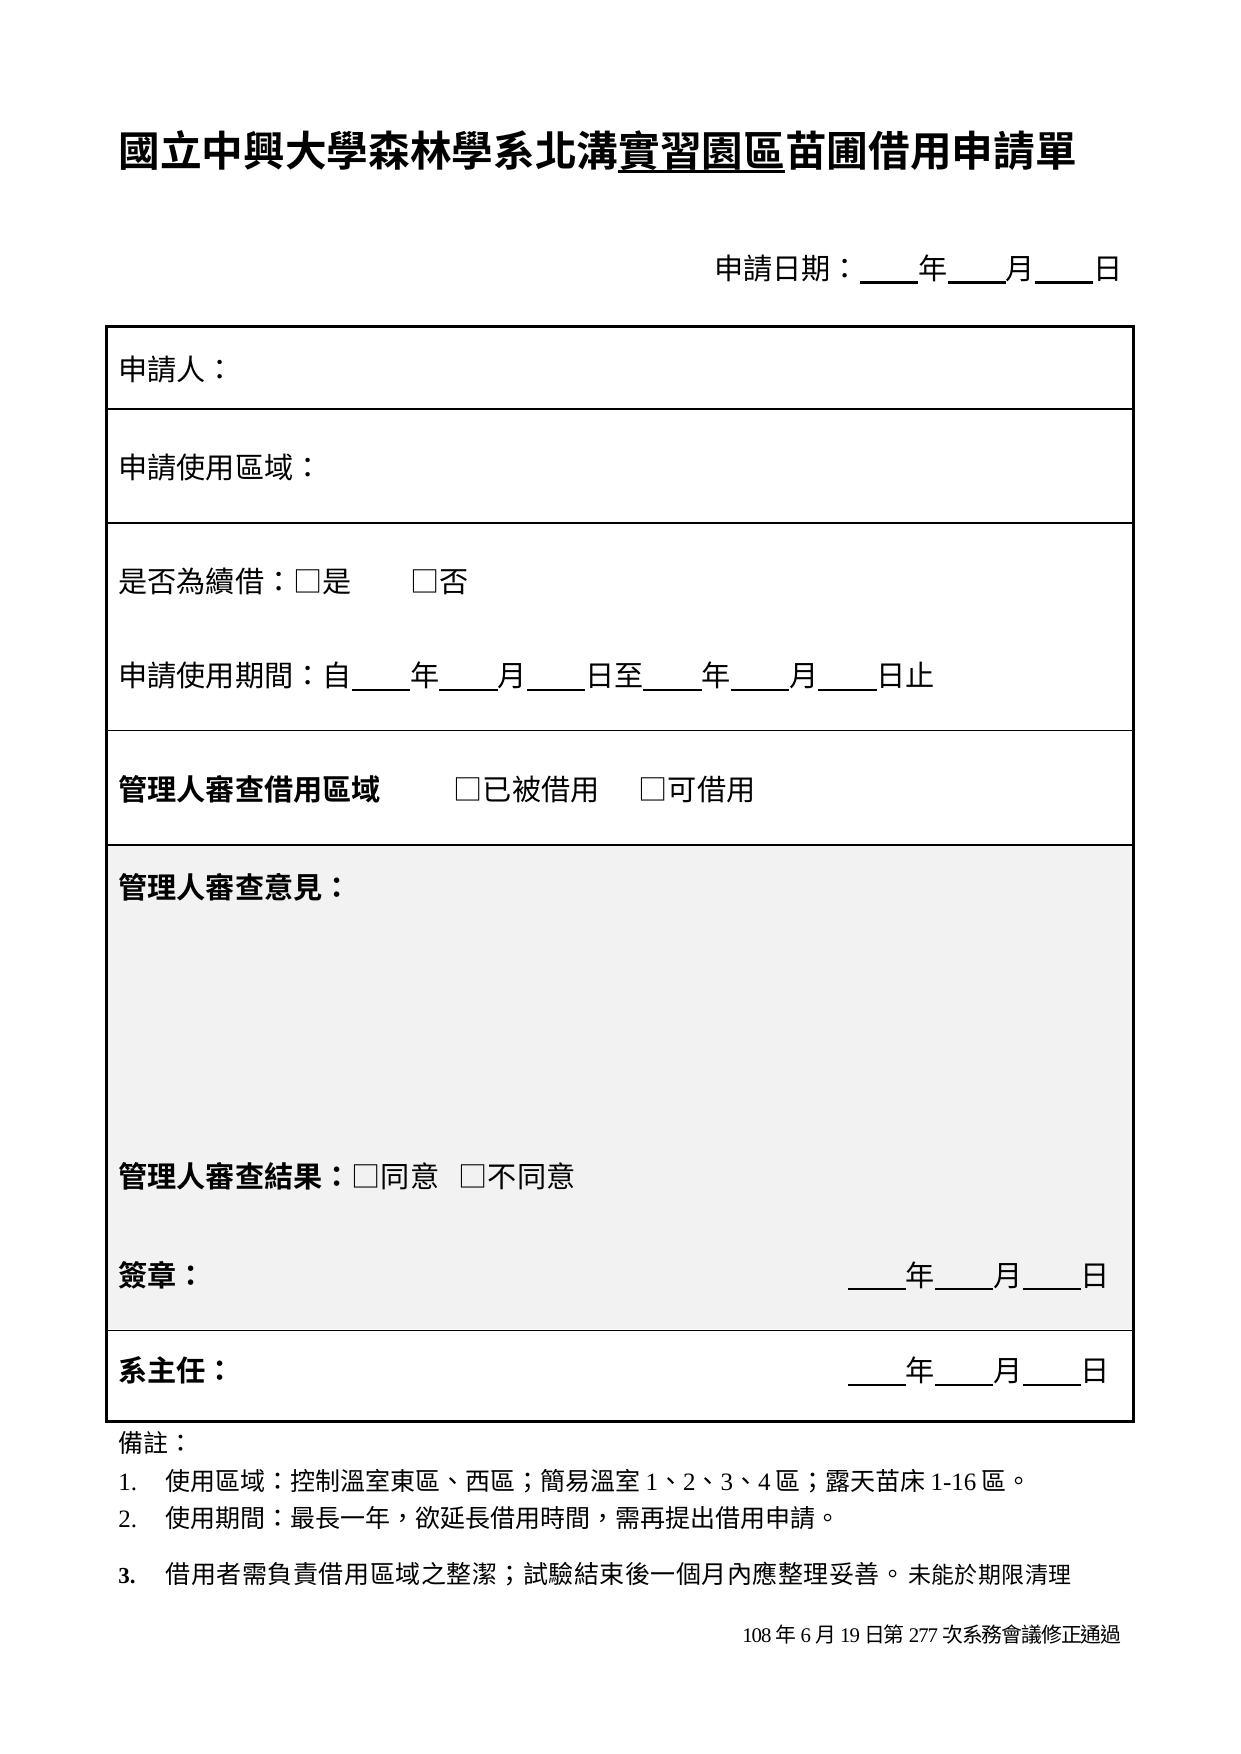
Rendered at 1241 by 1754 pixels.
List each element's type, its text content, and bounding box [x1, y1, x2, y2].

table_cell 管理人審查意見： 管理人審查結果：□同意 □不同意 簽章： 年 月 日 [108, 846, 1132, 1329]
text 備註： [118, 1423, 1115, 1461]
table_cell 申請使用區域： [108, 410, 1132, 522]
table_cell 系主任： 年 月 日 [108, 1331, 1132, 1420]
list 使用區域：控制溫室東區、西區；簡易溫室1、2、3、4區；露天苗床1-16區。 [118, 1461, 1115, 1498]
text 國立中興大學森林學系北溝實習園區苗圃借用申請單 [118, 111, 1122, 186]
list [118, 1554, 1072, 1592]
table_header 申請人： [108, 328, 1132, 408]
table_cell 管理人審查借用區域 □已被借用 □可借用 [108, 731, 1132, 844]
list 使用期間：最長一年，欲延長借用時間，需再提出借用申請。 [118, 1498, 1072, 1536]
table_cell 是否為續借：□是 □否 申請使用期間：自 年 月 日至 年 月 日止 [108, 524, 1132, 730]
text 申請日期： 年 月 日 [118, 229, 1122, 304]
